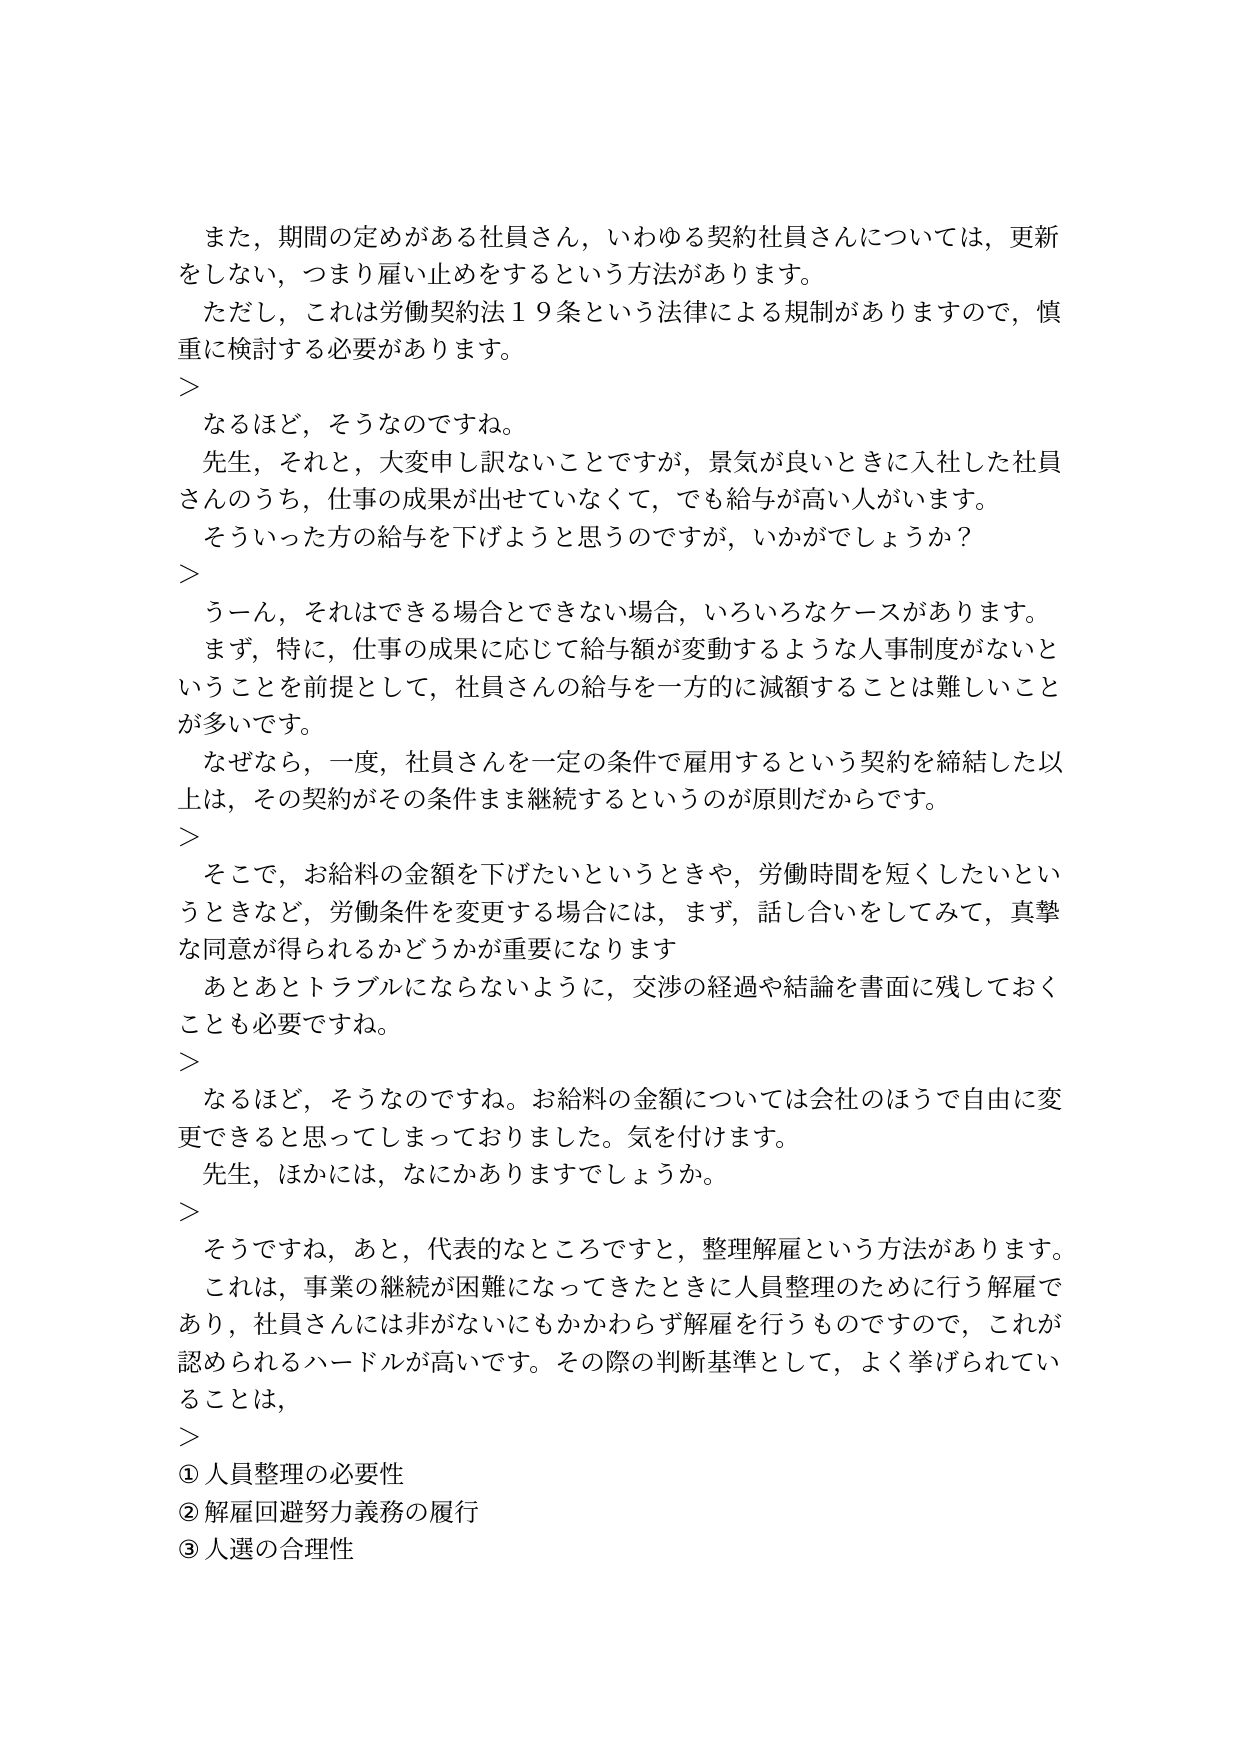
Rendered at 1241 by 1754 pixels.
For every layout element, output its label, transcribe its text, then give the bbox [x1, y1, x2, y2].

text 先生，ほかには，なにかありますでしょうか。 [177, 1154, 1063, 1192]
text ＞ [177, 1417, 1063, 1454]
text あとあとトラブルにならないように，交渉の経過や結論を書面に残しておくことも必要ですね。 [177, 967, 1063, 1042]
text そこで，お給料の金額を下げたいというときや，労働時間を短くしたいというときなど，労働条件を変更する場合には，まず，話し合いをしてみて，真摯な同意が得られるかどうかが重要になります [177, 854, 1063, 967]
text なぜなら，一度，社員さんを一定の条件で雇用するという契約を締結した以上は，その契約がその条件まま継続するというのが原則だからです。 [177, 742, 1063, 817]
text そうですね，あと，代表的なところですと，整理解雇という方法があります。 [177, 1229, 1063, 1267]
text ②解雇回避努力義務の履行 [177, 1492, 1063, 1529]
text うーん，それはできる場合とできない場合，いろいろなケースがあります。 [177, 592, 1063, 629]
text これは，事業の継続が困難になってきたときに人員整理のために行う解雇であり，社員さんには非がないにもかかわらず解雇を行うものですので，これが認められるハードルが高いです。その際の判断基準として，よく挙げられていることは， [177, 1267, 1063, 1417]
text ただし，これは労働契約法１９条という法律による規制がありますので，慎重に検討する必要があります。 [177, 292, 1063, 367]
text また，期間の定めがある社員さん，いわゆる契約社員さんについては，更新をしない，つまり雇い止めをするという方法があります。 [177, 217, 1063, 292]
text ＞ [177, 1192, 1063, 1229]
text ＞ [177, 1042, 1063, 1079]
text ③人選の合理性 [177, 1529, 1063, 1567]
text そういった方の給与を下げようと思うのですが，いかがでしょうか？ [177, 517, 1063, 554]
text ①人員整理の必要性 [177, 1454, 1063, 1492]
text ＞ [177, 817, 1063, 854]
text ＞ [177, 367, 1063, 404]
text ＞ [177, 554, 1063, 592]
text なるほど，そうなのですね。お給料の金額については会社のほうで自由に変更できると思ってしまっておりました。気を付けます。 [177, 1079, 1063, 1154]
text まず，特に，仕事の成果に応じて給与額が変動するような人事制度がないということを前提として，社員さんの給与を一方的に減額することは難しいことが多いです。 [177, 629, 1063, 742]
text 先生，それと，大変申し訳ないことですが，景気が良いときに入社した社員さんのうち，仕事の成果が出せていなくて，でも給与が高い人がいます。 [177, 442, 1063, 517]
text なるほど，そうなのですね。 [177, 404, 1063, 442]
